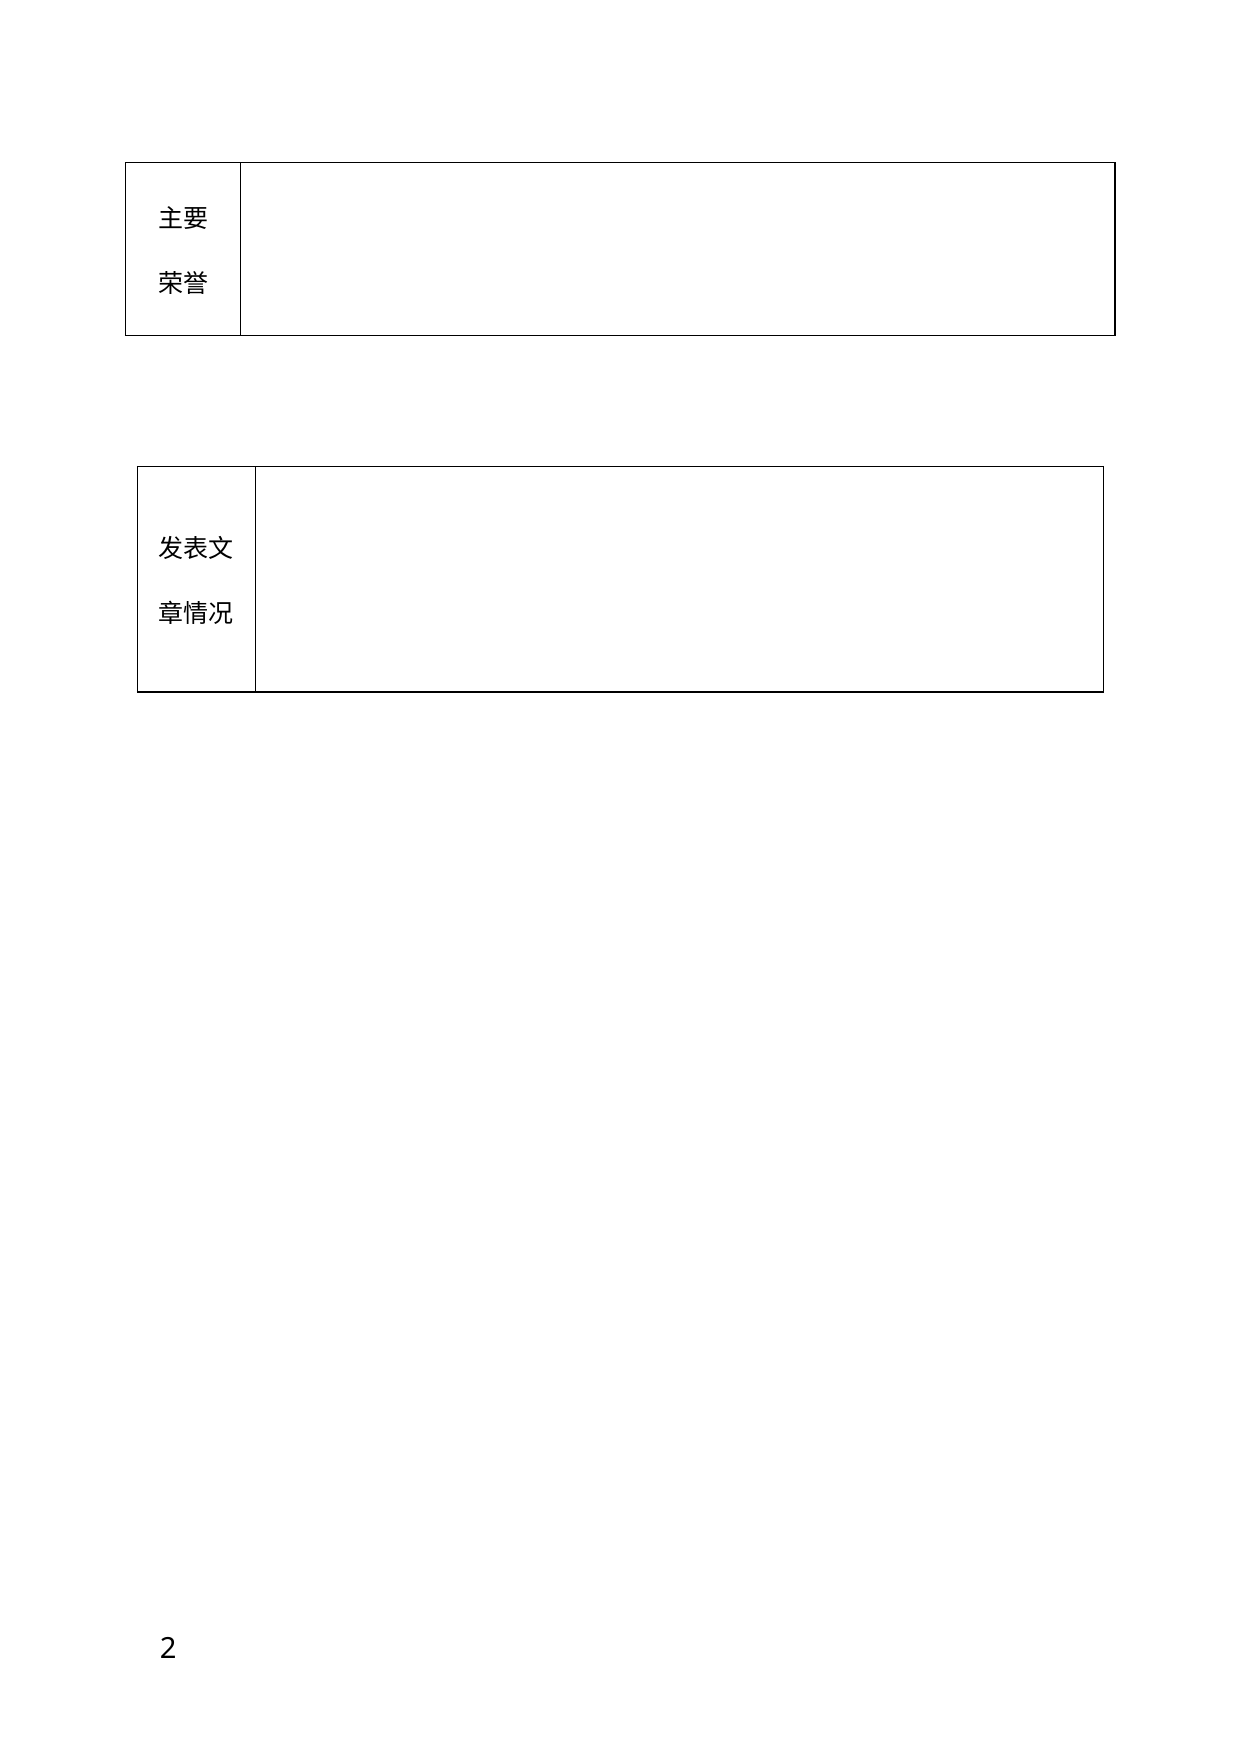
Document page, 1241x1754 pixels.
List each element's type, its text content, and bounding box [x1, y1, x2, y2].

table_cell [241, 163, 1114, 335]
table_header [256, 467, 1103, 691]
table_header 发表文章情况 [138, 467, 255, 691]
table_cell 主要 荣誉 [126, 163, 240, 335]
